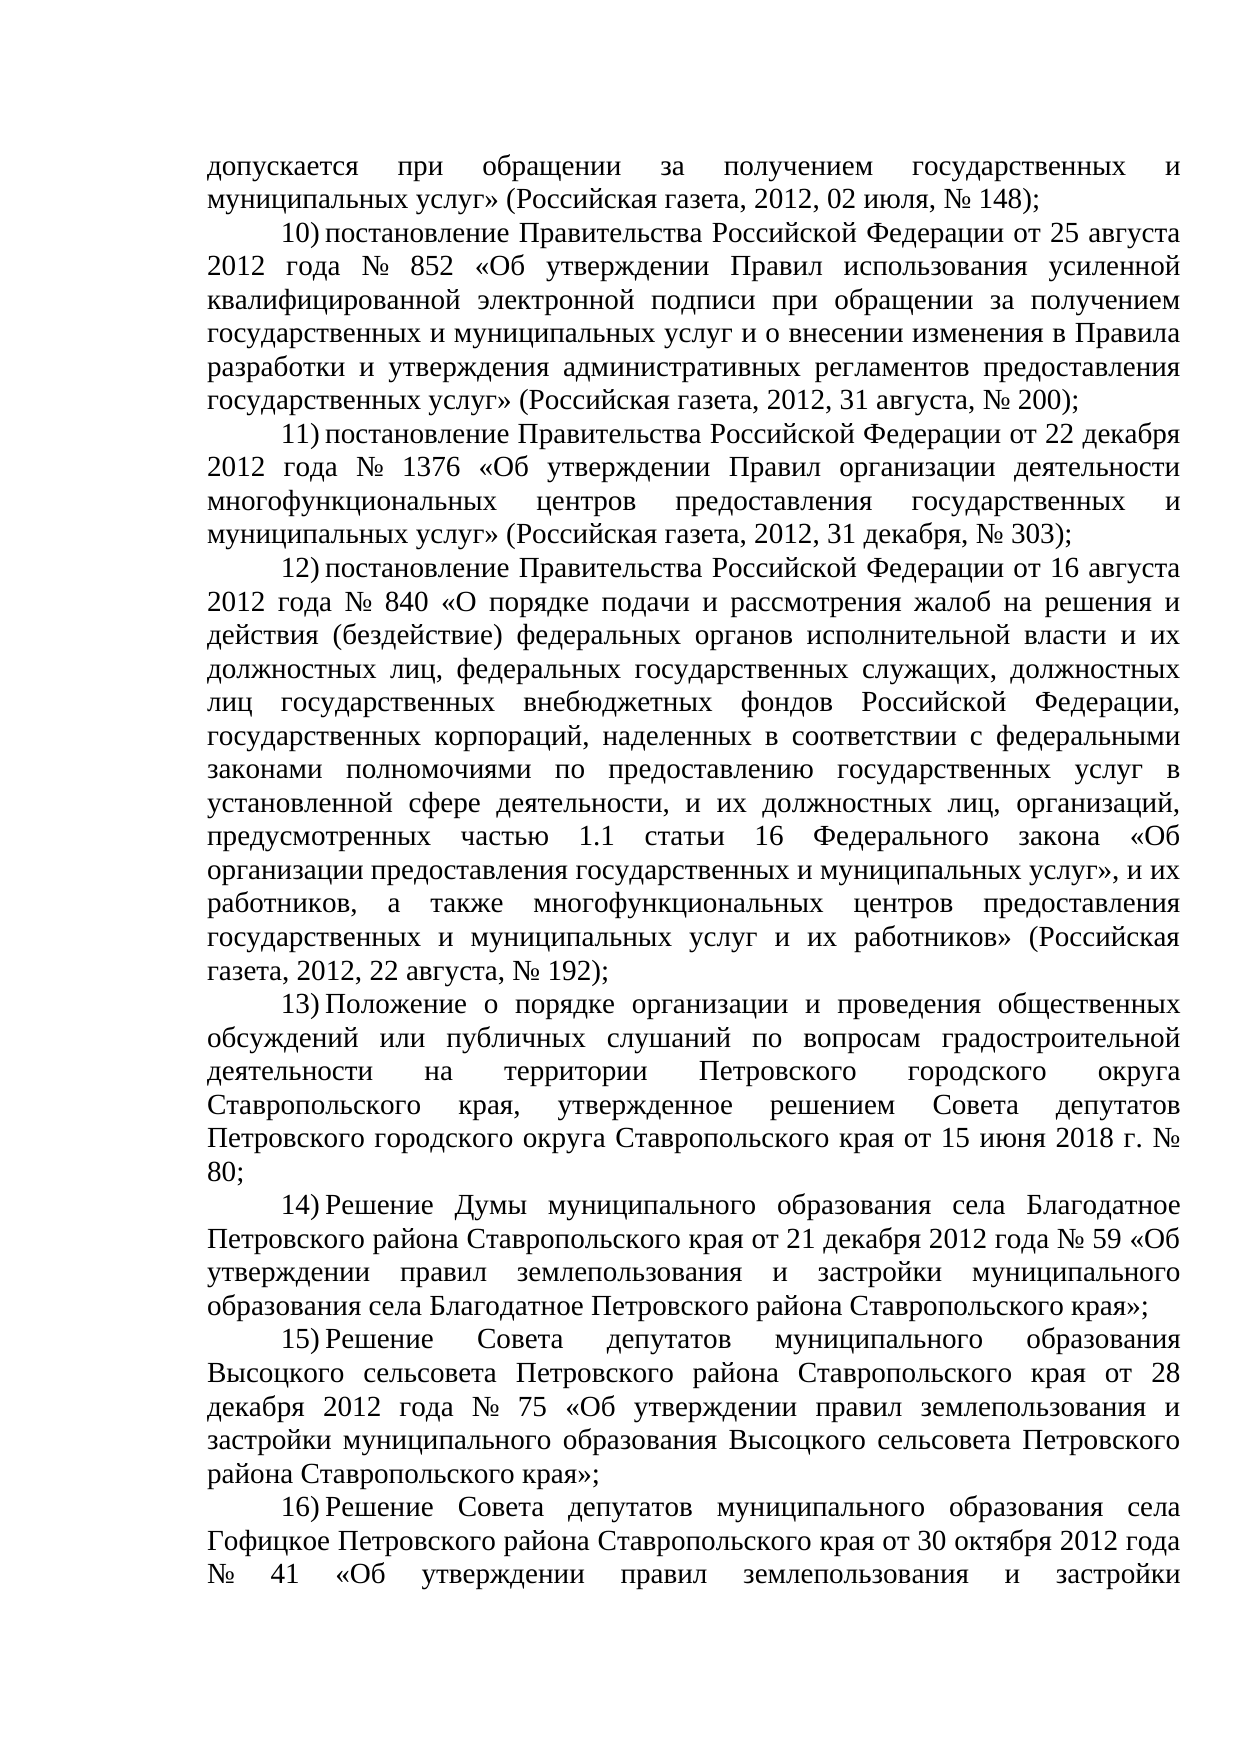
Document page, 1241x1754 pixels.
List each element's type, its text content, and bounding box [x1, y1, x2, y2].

list постановление Правительства Российской Федерации от 25 августа 2012 года № 852 «Об утверждении Правил использования усиленной квалифицированной электронной подписи при обращении за получением государственных и муниципальных услуг и о внесении изменения в Правила разработки и утверждения административных регламентов предоставления государственных услуг» (Российская газета, 2012, 31 августа, № 200); [207, 215, 1181, 416]
list Положение о порядке организации и проведения общественных обсуждений или публичных слушаний по вопросам градостроительной деятельности на территории Петровского городского округа Ставропольского края, утвержденное решением Совета депутатов Петровского городского округа Ставропольского края от 15 июня 2018 г. № 80; [207, 986, 1181, 1187]
list Решение Совета депутатов муниципального образования Высоцкого сельсовета Петровского района Ставропольского края от 28 декабря 2012 года № 75 «Об утверждении правил землепользования и застройки муниципального образования Высоцкого сельсовета Петровского района Ставропольского края»; [207, 1322, 1181, 1489]
list постановление Правительства Российской Федерации от 16 августа 2012 года № 840 «О порядке подачи и рассмотрения жалоб на решения и действия (бездействие) федеральных органов исполнительной власти и их должностных лиц, федеральных государственных служащих, должностных лиц государственных внебюджетных фондов Российской Федерации, государственных корпораций, наделенных в соответствии с федеральными законами полномочиями по предоставлению государственных услуг в установленной сфере деятельности, и их должностных лиц, организаций, предусмотренных частью 1.1 статьи 16 Федерального закона «Об организации предоставления государственных и муниципальных услуг», и их работников, а также многофункциональных центров предоставления государственных и муниципальных услуг и их работников» (Российская газета, 2012, 22 августа, № 192); [207, 550, 1181, 986]
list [207, 148, 1181, 215]
list постановление Правительства Российской Федерации от 22 декабря 2012 года № 1376 «Об утверждении Правил организации деятельности многофункциональных центров предоставления государственных и муниципальных услуг» (Российская газета, 2012, 31 декабря, № 303); [207, 416, 1181, 550]
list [207, 1489, 1181, 1590]
list Решение Думы муниципального образования села Благодатное Петровского района Ставропольского края от 21 декабря 2012 года № 59 «Об утверждении правил землепользования и застройки муниципального образования села Благодатное Петровского района Ставропольского края»; [207, 1187, 1181, 1322]
